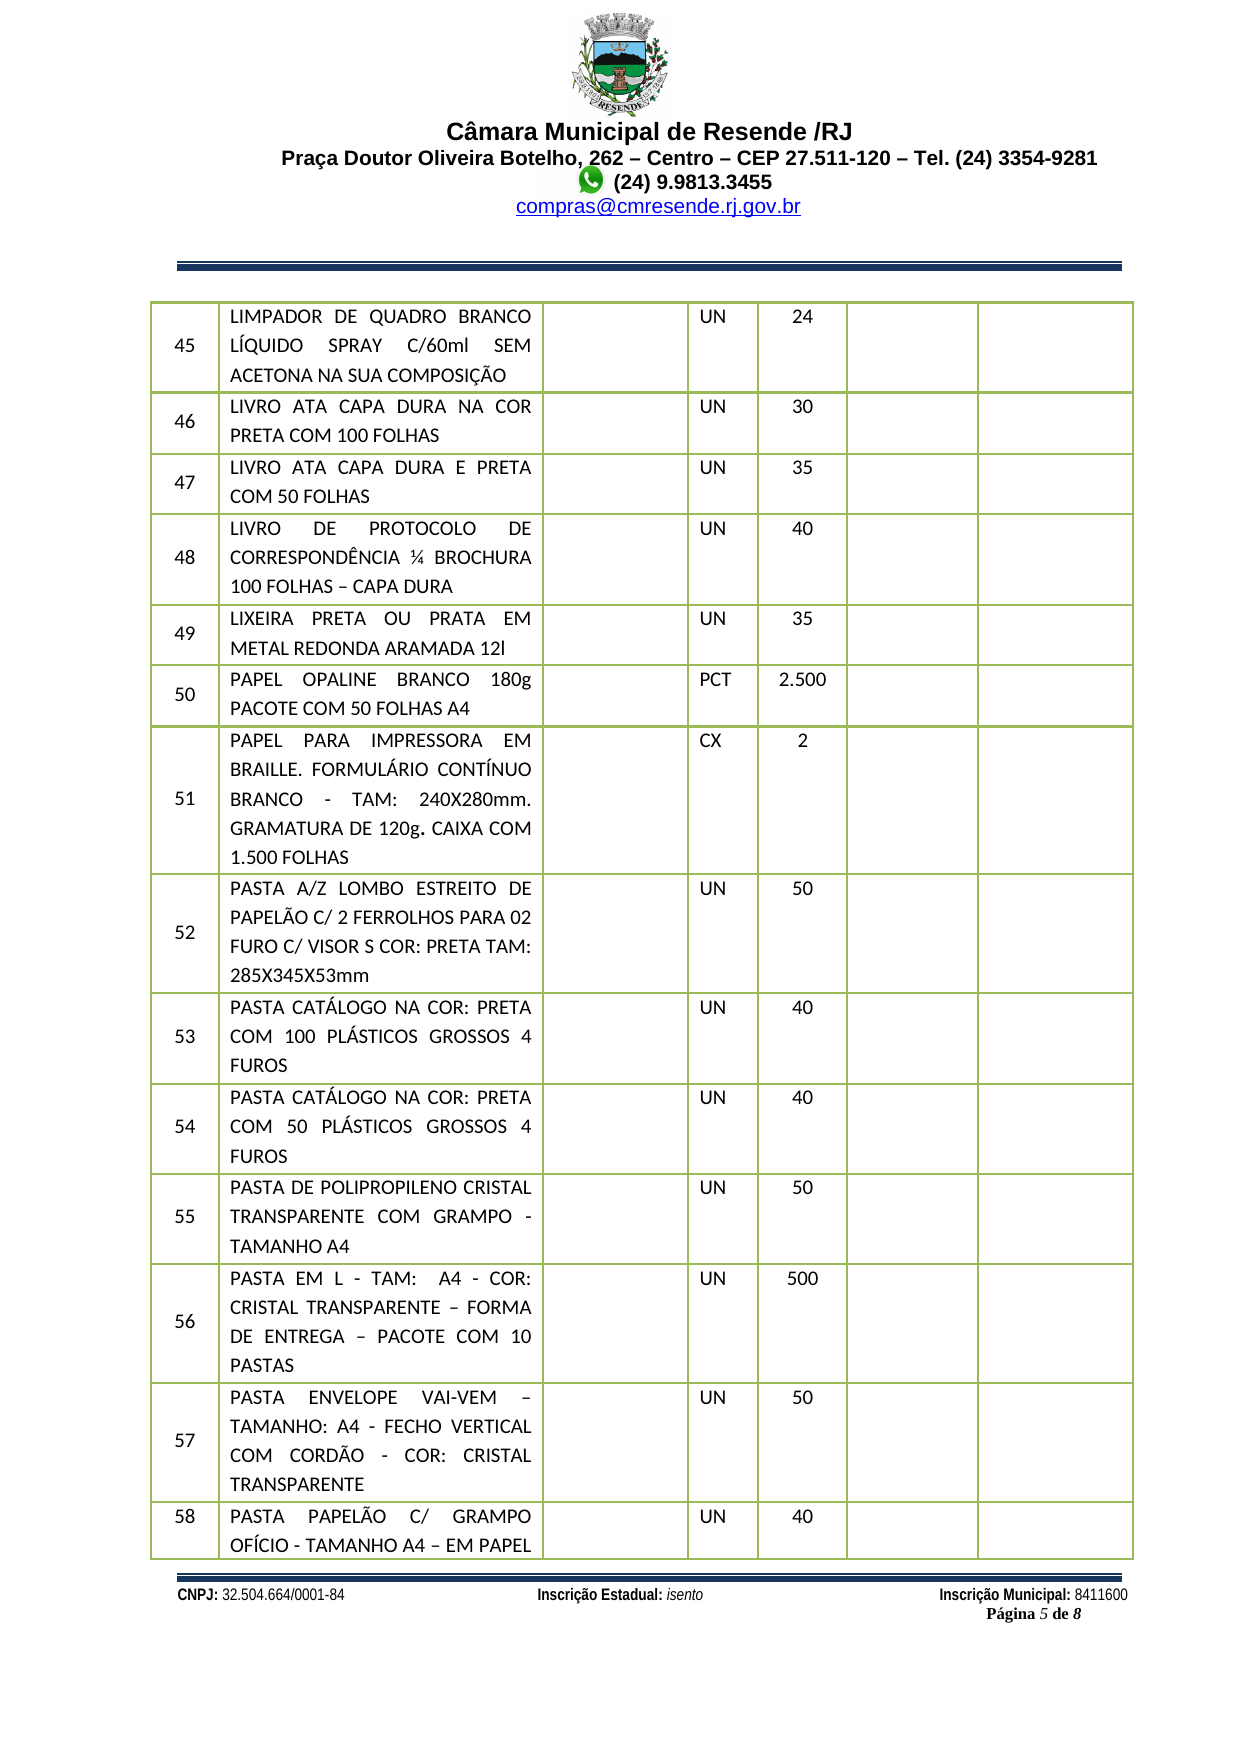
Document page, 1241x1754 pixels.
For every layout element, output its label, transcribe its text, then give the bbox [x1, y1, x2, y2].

table_cell [544, 394, 687, 452]
table_cell 50 [759, 875, 846, 992]
table_cell UN [689, 394, 757, 452]
table_cell 40 [759, 1503, 846, 1558]
table_cell 48 [152, 515, 218, 603]
table_cell 46 [152, 394, 218, 452]
table_cell [979, 304, 1132, 391]
table_cell CX [689, 728, 757, 873]
table_cell [979, 455, 1132, 513]
table_cell 50 [759, 1384, 846, 1501]
table_cell [848, 1265, 977, 1382]
table_cell [848, 728, 977, 873]
table_cell LIVRO DE PROTOCOLO DE CORRESPONDÊNCIA ¼ BROCHURA 100 FOLHAS – CAPA DURA [220, 515, 542, 603]
table_cell [544, 515, 687, 603]
table_cell [544, 666, 687, 725]
table_cell [544, 606, 687, 664]
table_cell 40 [759, 515, 846, 603]
table_cell 50 [759, 1175, 846, 1263]
table_cell PASTA PAPELÃO C/ GRAMPO OFÍCIO - TAMANHO A4 – EM PAPEL DUPLEX 34X24mm - COR: PRETA [220, 1503, 542, 1558]
table_cell 54 [152, 1085, 218, 1172]
table_cell [544, 455, 687, 513]
table_cell 49 [152, 606, 218, 664]
table_cell [544, 1503, 687, 1558]
table_cell [979, 1085, 1132, 1172]
table_cell 52 [152, 875, 218, 992]
table_cell 500 [759, 1265, 846, 1382]
table_cell 57 [152, 1384, 218, 1501]
table_cell UN [689, 875, 757, 992]
table_cell [848, 666, 977, 725]
table_cell [979, 1175, 1132, 1263]
table_cell PAPEL OPALINE BRANCO 180g PACOTE COM 50 FOLHAS A4 [220, 666, 542, 725]
table_cell 55 [152, 1175, 218, 1263]
table_cell LIMPADOR DE QUADRO BRANCO LÍQUIDO SPRAY C/60ml SEM ACETONA NA SUA COMPOSIÇÃO [220, 304, 542, 391]
table_cell [544, 1265, 687, 1382]
table_cell 51 [152, 728, 218, 873]
table_cell UN [689, 1384, 757, 1501]
table_cell [544, 1085, 687, 1172]
table_cell [544, 875, 687, 992]
table_cell PASTA EM L - TAM: A4 - COR: CRISTAL TRANSPARENTE – FORMA DE ENTREGA – PACOTE COM 10 PASTAS [220, 1265, 542, 1382]
table_cell 58 [152, 1503, 218, 1558]
table_cell [979, 515, 1132, 603]
table_cell 40 [759, 994, 846, 1082]
table_cell [848, 515, 977, 603]
picture [558, 203, 564, 212]
table_cell [848, 994, 977, 1082]
table_cell [979, 666, 1132, 725]
table_cell [979, 394, 1132, 452]
table_cell [544, 728, 687, 873]
table_cell [848, 1384, 977, 1501]
table_cell [848, 1085, 977, 1172]
table_cell 47 [152, 455, 218, 513]
table_cell 24 [759, 304, 846, 391]
table_cell [544, 1384, 687, 1501]
table_cell UN [689, 606, 757, 664]
table_cell 35 [759, 606, 846, 664]
table_cell UN [689, 1175, 757, 1263]
table_cell [848, 394, 977, 452]
table_cell PAPEL PARA IMPRESSORA EM BRAILLE. FORMULÁRIO CONTÍNUO BRANCO - TAM: 240X280mm. GRAMATURA DE 120g. CAIXA COM 1.500 FOLHAS [220, 728, 542, 873]
table_cell UN [689, 1085, 757, 1172]
table_cell [979, 875, 1132, 992]
table_cell [979, 728, 1132, 873]
table_cell UN [689, 455, 757, 513]
table_cell 2 [759, 728, 846, 873]
table_cell 45 [152, 304, 218, 391]
table_cell PASTA A/Z LOMBO ESTREITO DE PAPELÃO C/ 2 FERROLHOS PARA 02 FURO C/ VISOR S COR: PRETA TAM: 285X345X53mm [220, 875, 542, 992]
table_cell [848, 606, 977, 664]
table_cell 53 [152, 994, 218, 1082]
table_cell PASTA CATÁLOGO NA COR: PRETA COM 100 PLÁSTICOS GROSSOS 4 FUROS [220, 994, 542, 1082]
table_cell [848, 1503, 977, 1558]
table_cell [848, 304, 977, 391]
table_cell PCT [689, 666, 757, 725]
table_cell 30 [759, 394, 846, 452]
picture [568, 11, 675, 118]
table_cell UN [689, 515, 757, 603]
table_cell 40 [759, 1085, 846, 1172]
table_cell [848, 455, 977, 513]
table_cell [544, 1175, 687, 1263]
table_cell 2.500 [759, 666, 846, 725]
table_cell 56 [152, 1265, 218, 1382]
table_cell PASTA ENVELOPE VAI-VEM – TAMANHO: A4 - FECHO VERTICAL COM CORDÃO - COR: CRISTAL TRANSPARENTE [220, 1384, 542, 1501]
table_cell [979, 994, 1132, 1082]
table_cell UN [689, 304, 757, 391]
table_cell [544, 994, 687, 1082]
table_cell LIXEIRA PRETA OU PRATA EM METAL REDONDA ARAMADA 12l [220, 606, 542, 664]
table_cell 50 [152, 666, 218, 725]
picture [536, 146, 647, 214]
table_cell [979, 1503, 1132, 1558]
table_cell LIVRO ATA CAPA DURA NA COR PRETA COM 100 FOLHAS [220, 394, 542, 452]
table_cell UN [689, 1503, 757, 1558]
table_cell UN [689, 1265, 757, 1382]
table_cell LIVRO ATA CAPA DURA E PRETA COM 50 FOLHAS [220, 455, 542, 513]
table_cell [848, 1175, 977, 1263]
table_cell [979, 606, 1132, 664]
table_cell [979, 1265, 1132, 1382]
table_cell UN [689, 994, 757, 1082]
table_cell PASTA CATÁLOGO NA COR: PRETA COM 50 PLÁSTICOS GROSSOS 4 FUROS [220, 1085, 542, 1172]
table_cell [544, 304, 687, 391]
table_cell 35 [759, 455, 846, 513]
table_cell [979, 1384, 1132, 1501]
table_cell [848, 875, 977, 992]
table_cell PASTA DE POLIPROPILENO CRISTAL TRANSPARENTE COM GRAMPO - TAMANHO A4 [220, 1175, 542, 1263]
